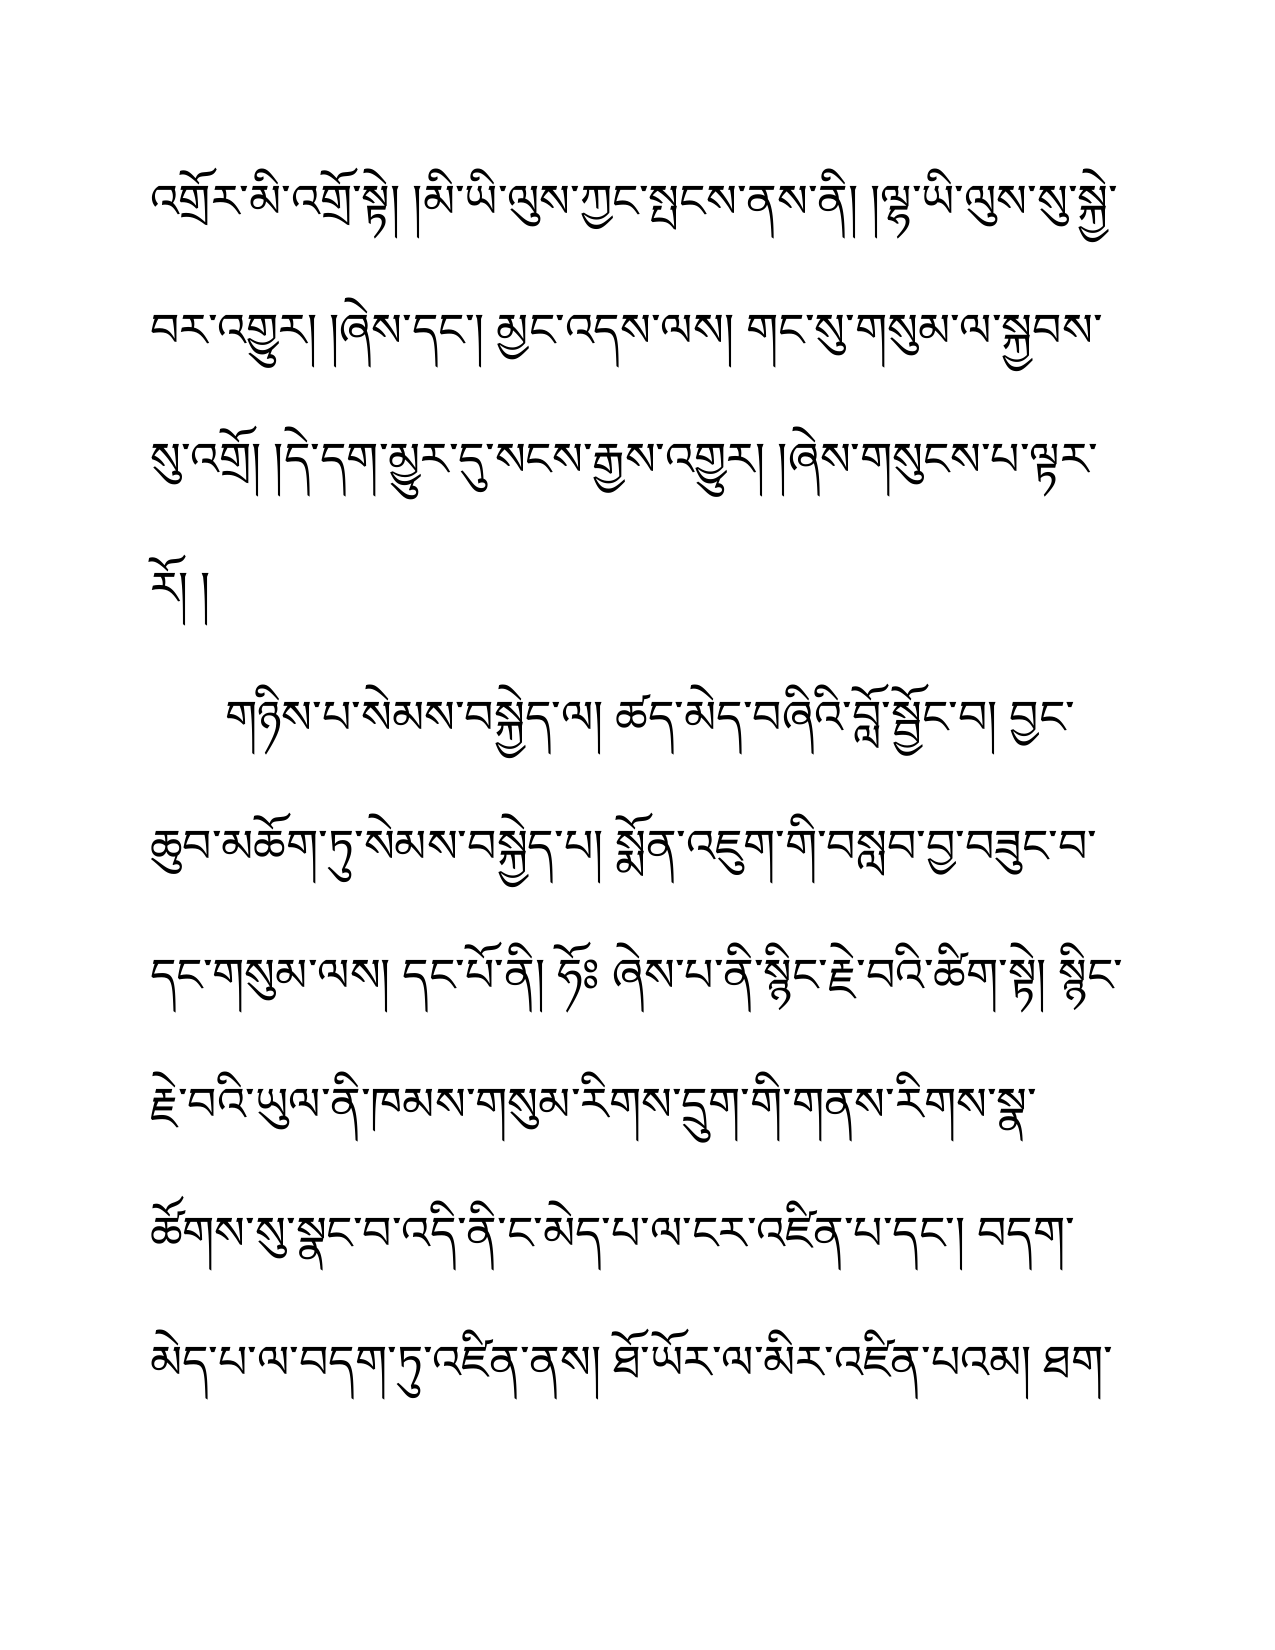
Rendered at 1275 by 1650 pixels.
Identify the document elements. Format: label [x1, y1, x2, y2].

text [150, 666, 1125, 1441]
text [150, 150, 1125, 666]
